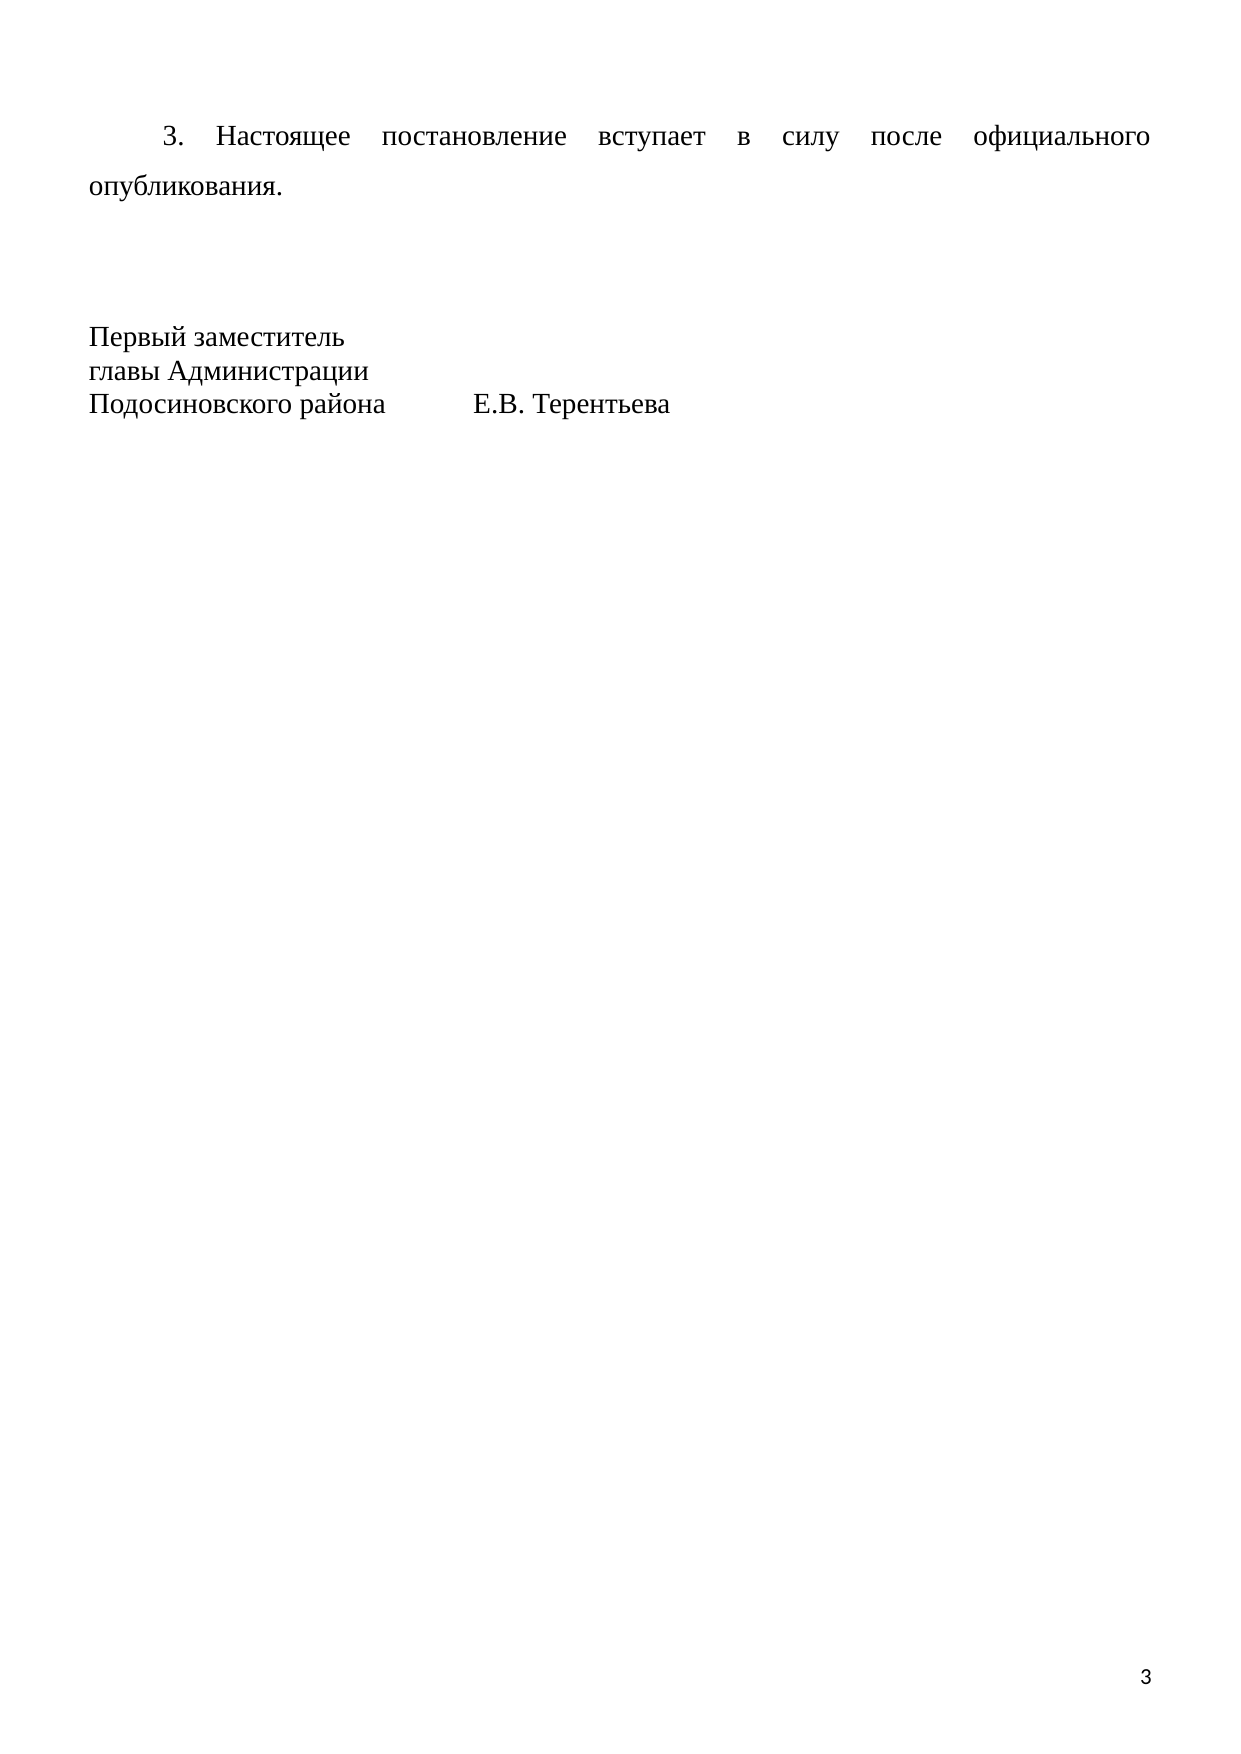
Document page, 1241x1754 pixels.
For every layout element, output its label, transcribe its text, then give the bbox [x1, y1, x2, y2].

text Первый заместитель [74, 319, 1152, 353]
text Подосиновского района Е.В. Терентьева [74, 386, 1152, 420]
text главы Администрации [74, 353, 1152, 386]
text 3. Настоящее постановление вступает в силу после официального опубликования. [89, 118, 1152, 202]
